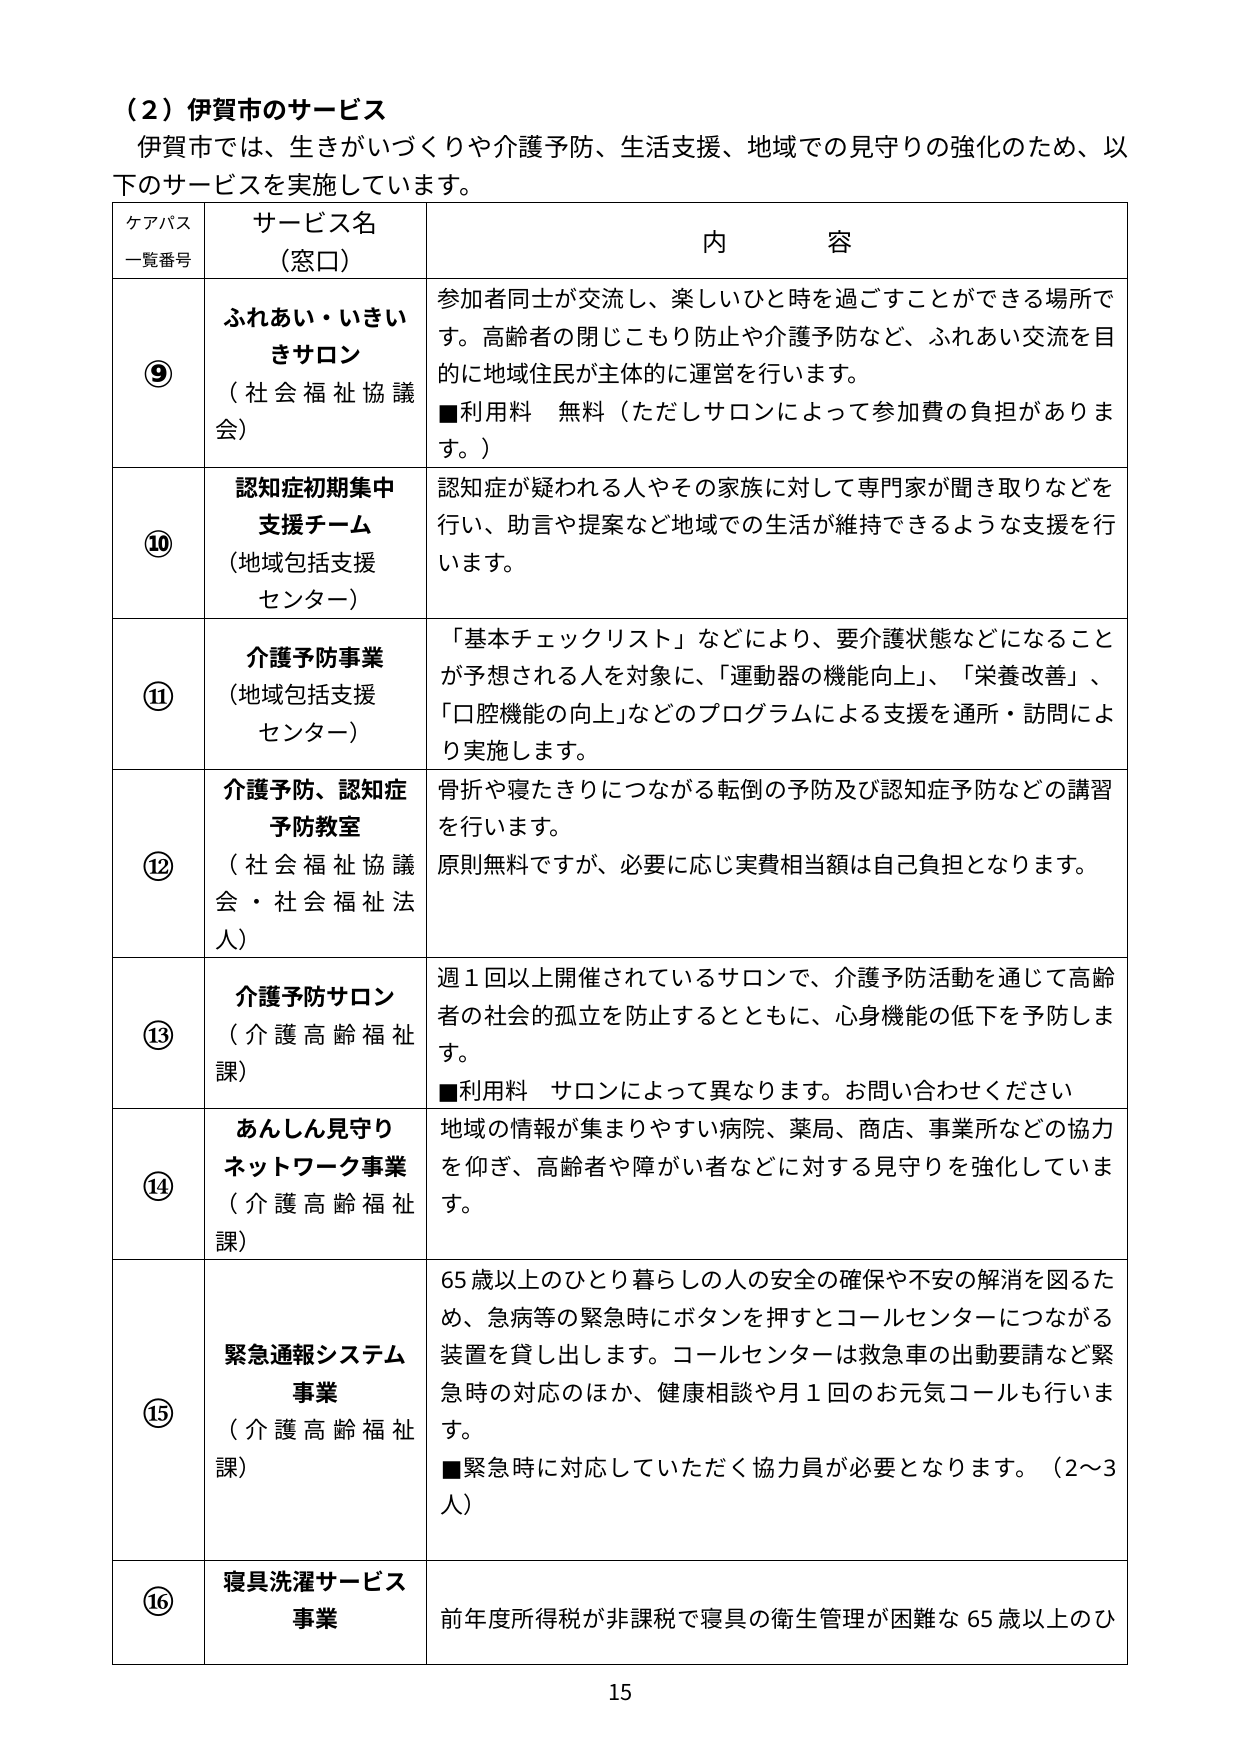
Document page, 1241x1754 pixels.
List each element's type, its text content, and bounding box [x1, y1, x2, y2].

table_cell 介護予防サロン （介護高齢福祉課） [205, 958, 426, 1108]
table_cell 認知症初期集中 支援チーム （地域包括支援 センター） [205, 468, 426, 618]
table_cell ⑯ [113, 1561, 204, 1663]
table_cell ⑪ [113, 619, 204, 769]
table_cell 地域の情報が集まりやすい病院、薬局、商店、事業所などの協力を仰ぎ、高齢者や障がい者などに対する見守りを強化しています。 [427, 1109, 1127, 1259]
text 伊賀市では、生きがいづくりや介護予防、生活支援、地域での見守りの強化のため、以下のサービスを実施しています。 [112, 127, 1128, 202]
table_cell ⑮ [113, 1260, 204, 1560]
table_cell ⑩ [113, 468, 204, 618]
table_cell ⑭ [113, 1109, 204, 1259]
table_cell 認知症が疑われる人やその家族に対して専門家が聞き取りなどを行い、助言や提案など地域での生活が維持できるような支援を行います。 [427, 468, 1127, 618]
table_header 内 容 [427, 203, 1127, 278]
table_cell ⑨ [113, 279, 204, 467]
table_header サービス名 （窓口） [205, 203, 426, 278]
table_cell 65歳以上のひとり暮らしの人の安全の確保や不安の解消を図るため、急病等の緊急時にボタンを押すとコールセンターにつながる装置を貸し出します。コールセンターは救急車の出動要請など緊急時の対応のほか、健康相談や月１回のお元気コールも行います。 ■緊急時に対応していただく協力員が必要となります。（2～3人） [427, 1260, 1127, 1560]
table_cell ふれあい・いきいきサロン （社会福祉協議会） [205, 279, 426, 467]
table_cell 緊急通報システム事業 （介護高齢福祉課） [205, 1260, 426, 1560]
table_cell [427, 1561, 1127, 1663]
table_cell 介護予防事業 （地域包括支援 センター） [205, 619, 426, 769]
table_cell 介護予防、認知症予防教室 （社会福祉協議会・社会福祉法人） [205, 770, 426, 957]
table_cell 参加者同士が交流し、楽しいひと時を過ごすことができる場所です。高齢者の閉じこもり防止や介護予防など、ふれあい交流を目的に地域住民が主体的に運営を行います。 ■利用料 無料（ただしサロンによって参加費の負担があります。） [427, 279, 1127, 467]
table_cell 「基本チェックリスト」などにより、要介護状態などになることが予想される人を対象に、｢運動器の機能向上｣、「栄養改善」、｢口腔機能の向上｣などのプログラムによる支援を通所・訪問により実施します。 [427, 619, 1127, 769]
table_cell あんしん見守り ネットワーク事業 （介護高齢福祉課） [205, 1109, 426, 1259]
table_cell 骨折や寝たきりにつながる転倒の予防及び認知症予防などの講習を行います。 原則無料ですが、必要に応じ実費相当額は自己負担となります。 [427, 770, 1127, 957]
table_cell ⑬ [113, 958, 204, 1108]
table_cell ⑫ [113, 770, 204, 957]
table_cell 週１回以上開催されているサロンで、介護予防活動を通じて高齢者の社会的孤立を防止するとともに、心身機能の低下を予防します。 ■利用料 サロンによって異なります。お問い合わせください [427, 958, 1127, 1108]
text （２）伊賀市のサービス [112, 89, 1128, 127]
table_header ケアパス一覧番号 [113, 203, 204, 278]
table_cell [205, 1561, 426, 1663]
